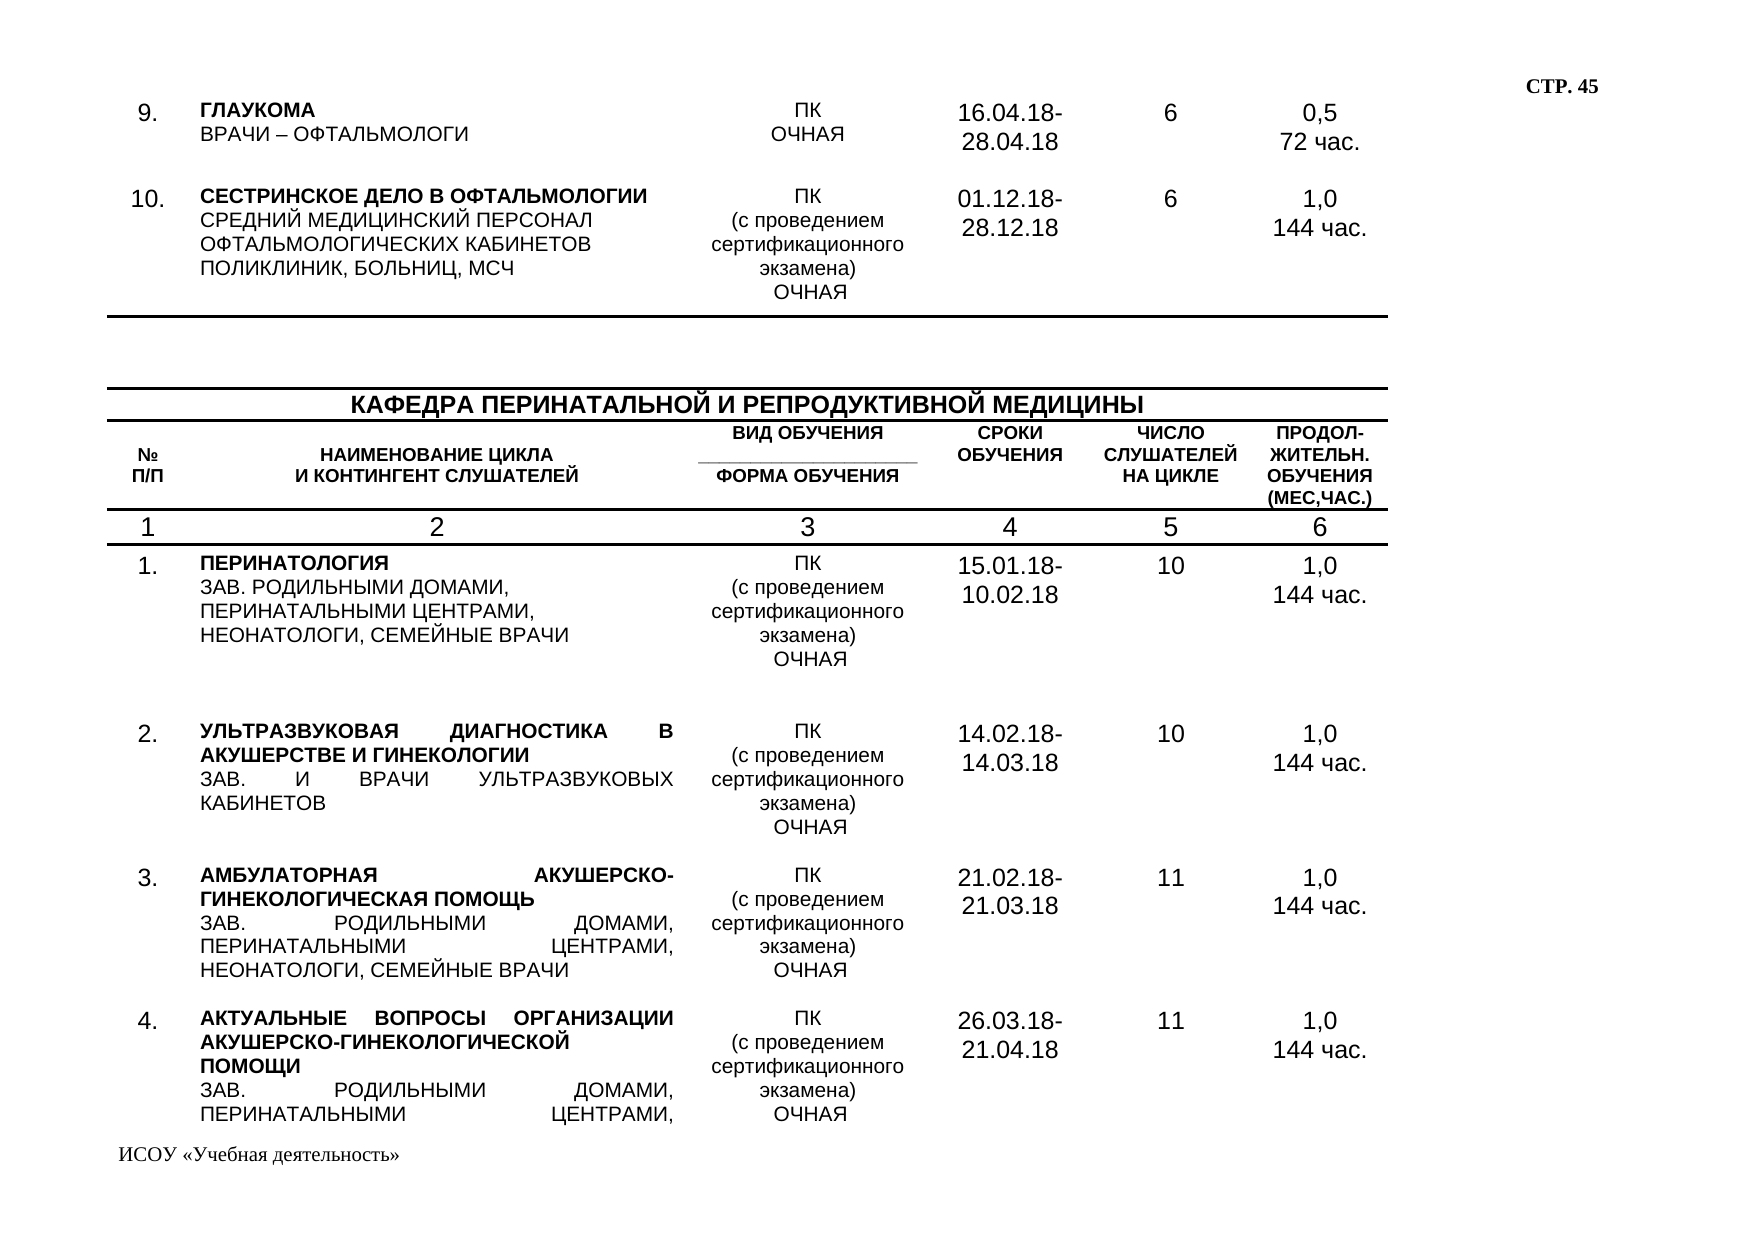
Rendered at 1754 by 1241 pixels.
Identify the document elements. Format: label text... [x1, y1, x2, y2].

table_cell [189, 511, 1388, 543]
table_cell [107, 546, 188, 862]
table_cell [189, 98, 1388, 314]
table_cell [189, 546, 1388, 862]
table_cell 9. [107, 98, 188, 184]
table_cell ГЛАУКОМА ВРАЧИ – ОФТАЛЬМОЛОГИ [189, 98, 685, 184]
table_cell ПК ОЧНАЯ [685, 98, 930, 184]
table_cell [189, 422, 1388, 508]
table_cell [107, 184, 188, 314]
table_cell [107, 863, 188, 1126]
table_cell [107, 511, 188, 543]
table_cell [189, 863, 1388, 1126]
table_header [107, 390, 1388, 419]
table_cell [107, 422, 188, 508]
